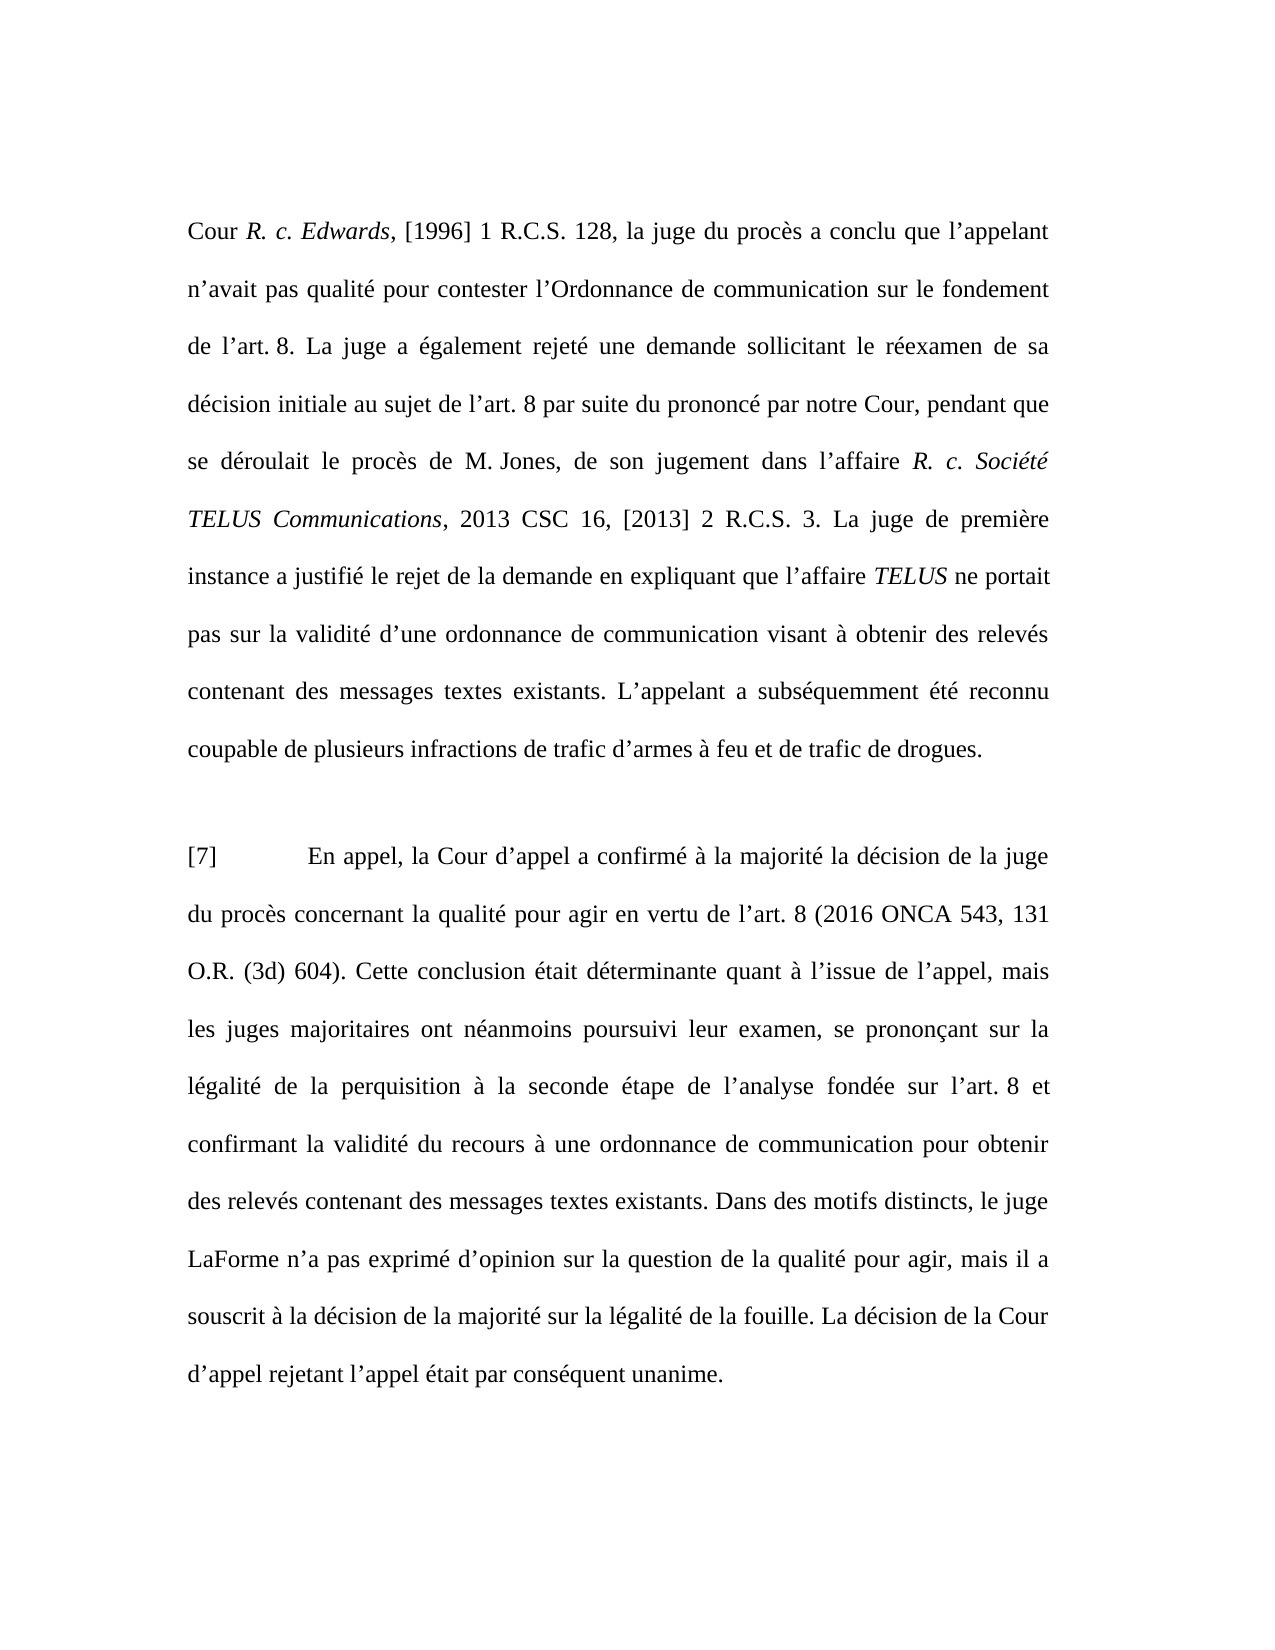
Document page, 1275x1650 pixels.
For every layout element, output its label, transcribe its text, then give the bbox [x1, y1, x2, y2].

text En appel, la Cour d’appel a confirmé à la majorité la décision de la juge du procès concernant la qualité pour agir en vertu de l’art. 8 (2016 ONCA 543, 131 O.R. (3d) 604). Cette conclusion était déterminante quant à l’issue de l’appel, mais les juges majoritaires ont néanmoins poursuivi leur examen, se prononçant sur la légalité de la perquisition à la seconde étape de l’analyse fondée sur l’art. 8 et confirmant la validité du recours à une ordonnance de communication pour obtenir des relevés contenant des messages textes existants. Dans des motifs distincts, le juge LaForme n’a pas exprimé d’opinion sur la question de la qualité pour agir, mais il a souscrit à la décision de la majorité sur la légalité de la fouille. La décision de la Cour d’appel rejetant l’appel était par conséquent unanime. [187, 841, 1050, 1388]
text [187, 216, 1050, 763]
